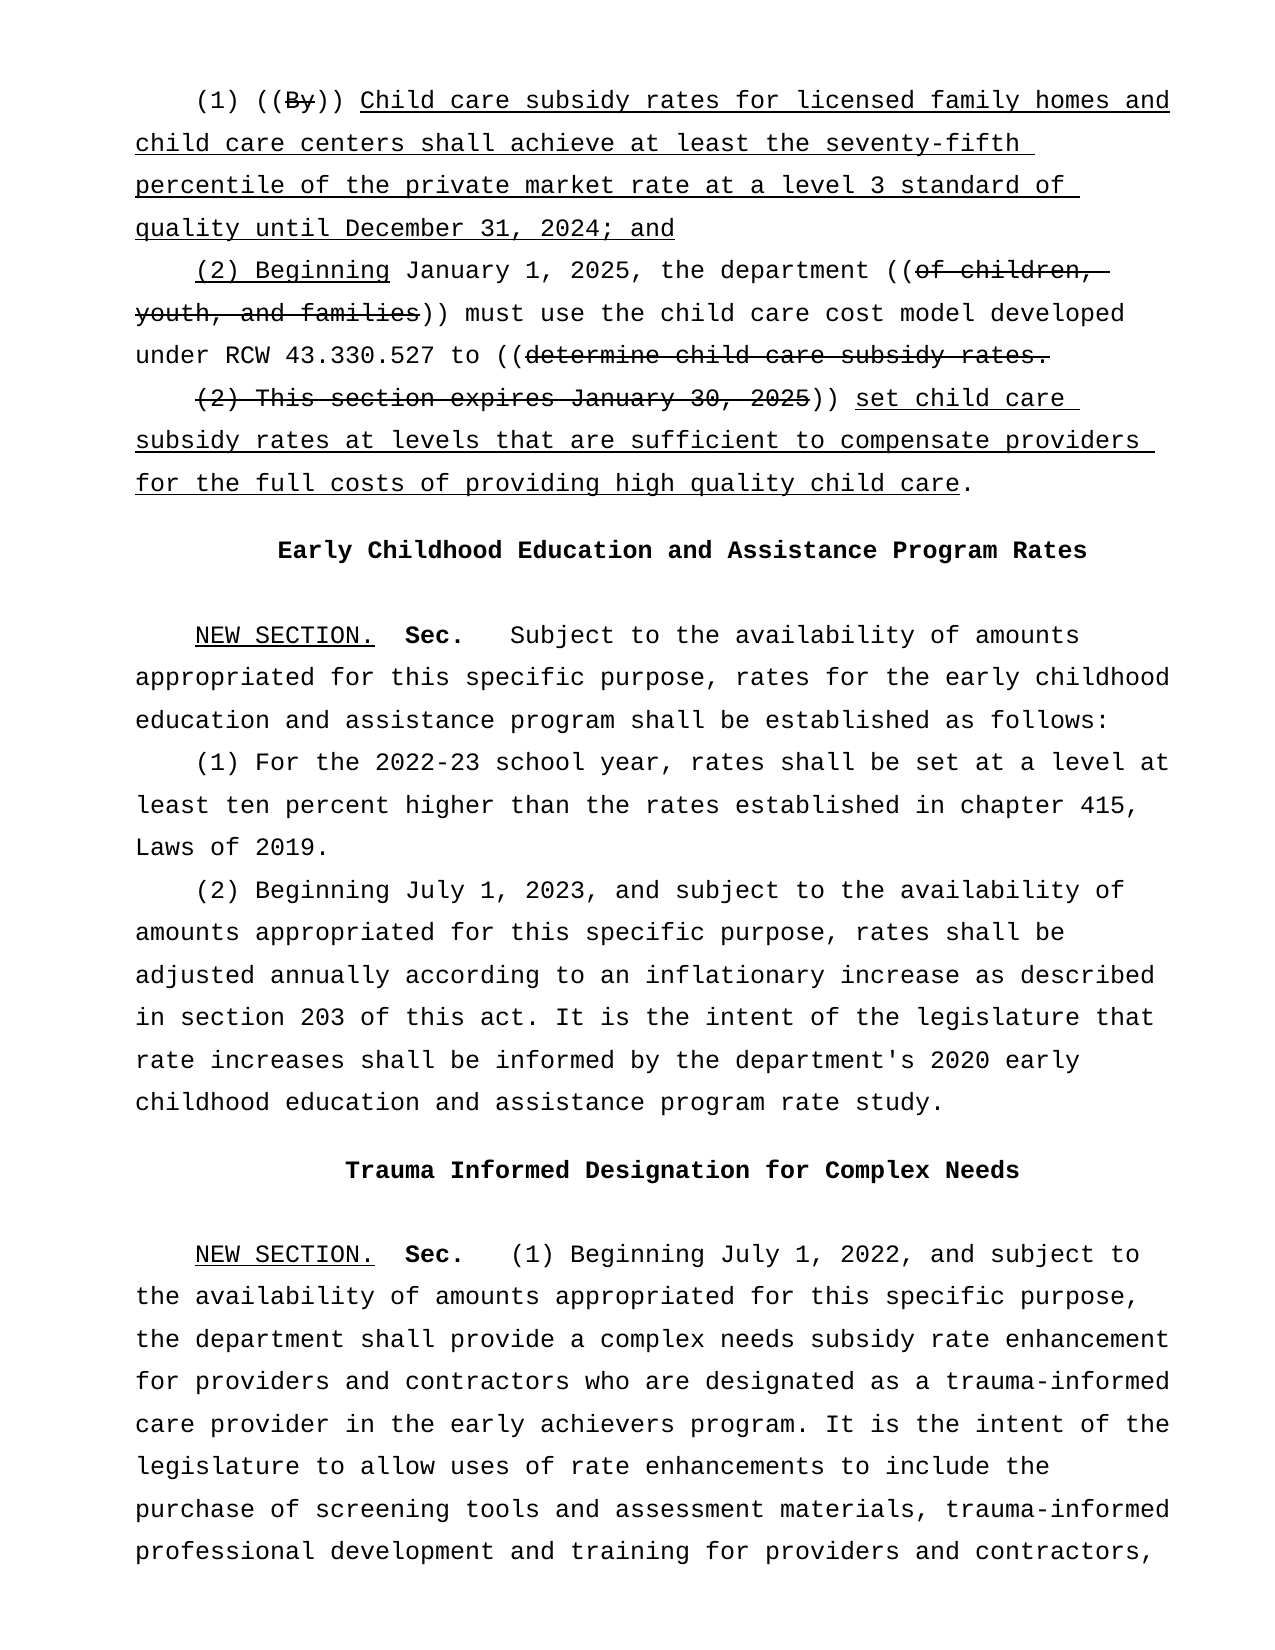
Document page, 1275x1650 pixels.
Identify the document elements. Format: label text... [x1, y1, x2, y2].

text (2) Beginning July 1, 2023, and subject to the availability of amounts appropriated for this specific purpose, rates shall be adjusted annually according to an inflationary increase as described in section 203 of this act. It is the intent of the legislature that rate increases shall be informed by the department's 2020 early childhood education and assistance program rate study. [135, 864, 1170, 1119]
text (1) For the 2022-23 school year, rates shall be set at a level at least ten percent higher than the rates established in chapter 415, Laws of 2019. [135, 737, 1170, 864]
text NEW SECTION. Sec. Subject to the availability of amounts appropriated for this specific purpose, rates for the early childhood education and assistance program shall be established as follows: [135, 609, 1170, 737]
text Trauma Informed Designation for Complex Needs [135, 1144, 1170, 1187]
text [135, 1228, 1170, 1568]
text (1) ((By)) Child care subsidy rates for licensed family homes and child care centers shall achieve at least the seventy-fifth percentile of the private market rate at a level 3 standard of quality until December 31, 2024; and [135, 75, 1170, 245]
text (2) Beginning January 1, 2025, the department ((of children, youth, and families)) must use the child care cost model developed under RCW 43.330.527 to ((determine child care subsidy rates. [135, 245, 1170, 372]
text (2) This section expires January 30, 2025)) set child care subsidy rates at levels that are sufficient to compensate providers for the full costs of providing high quality child care. [135, 372, 1170, 500]
text Early Childhood Education and Assistance Program Rates [135, 525, 1170, 567]
